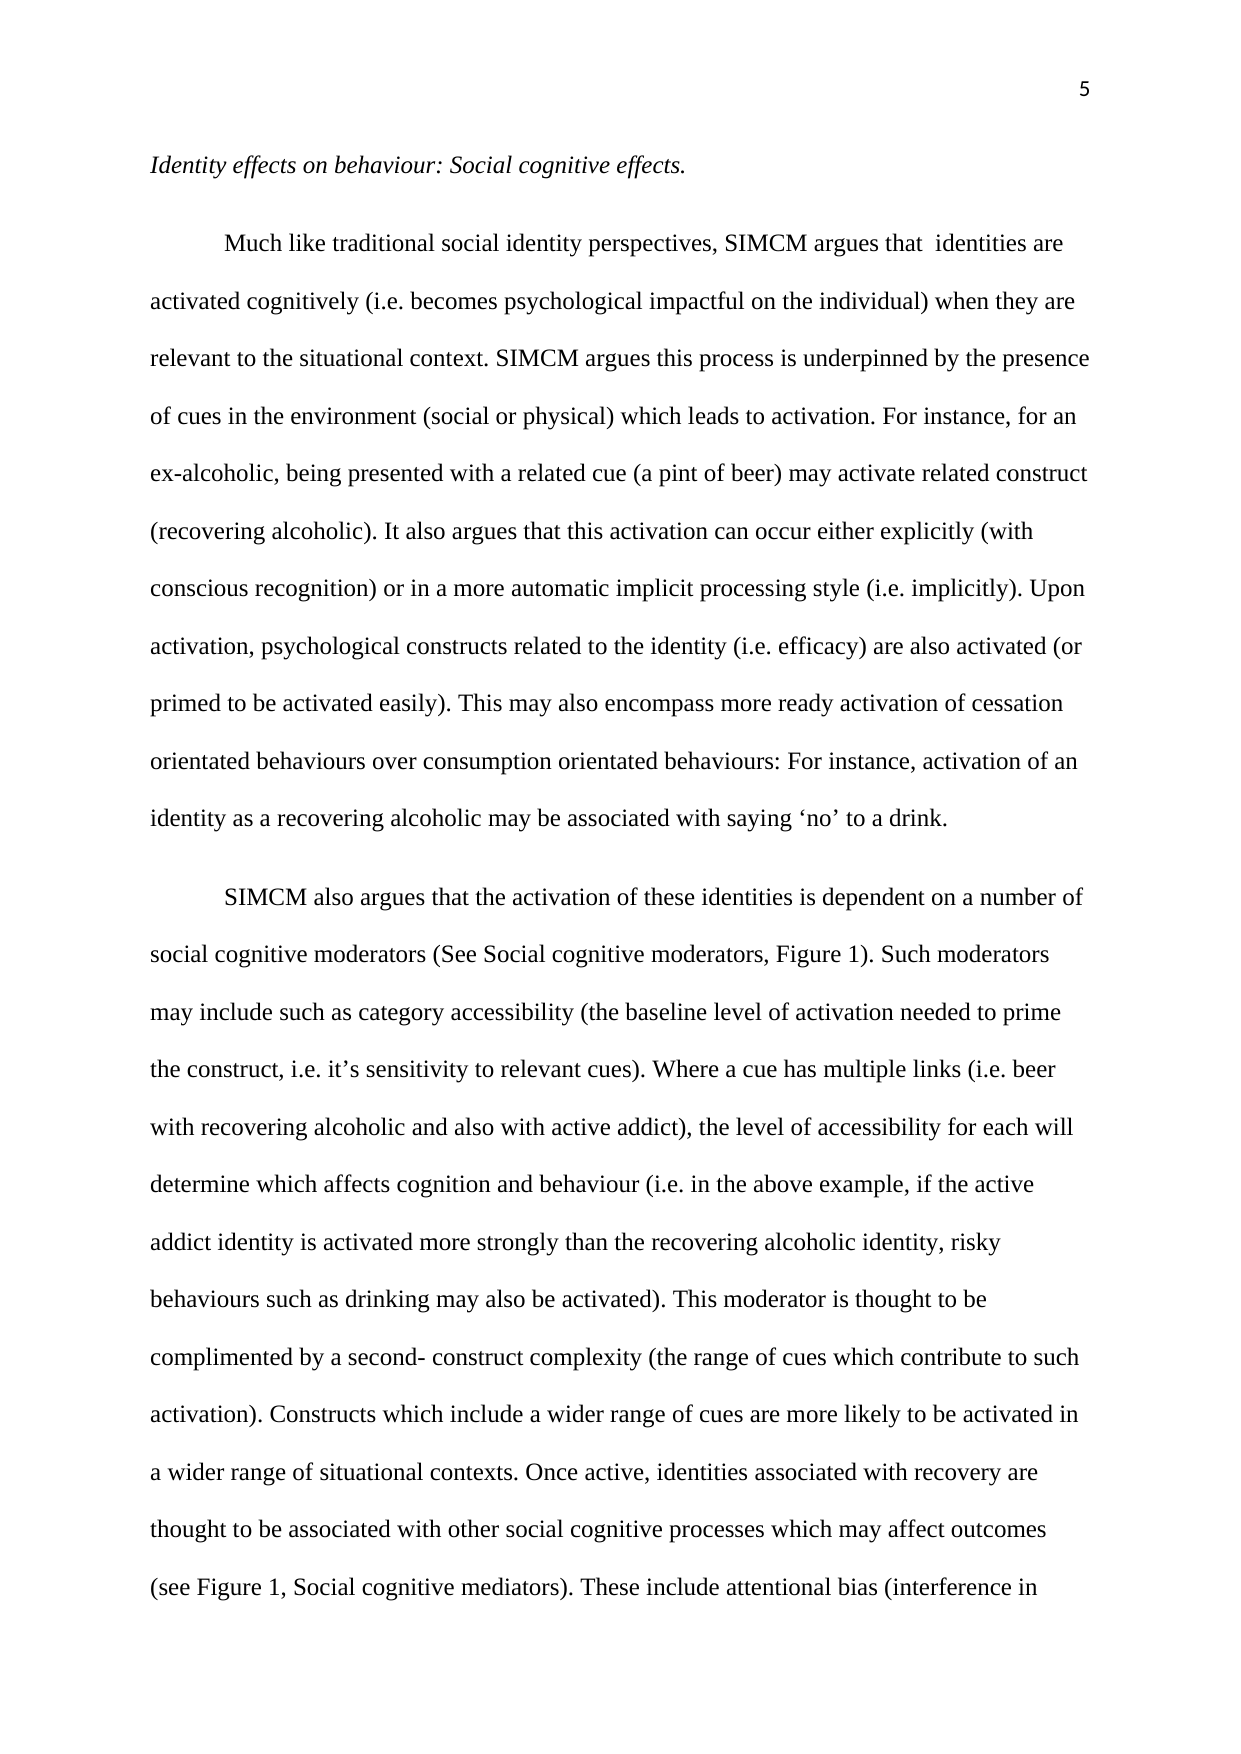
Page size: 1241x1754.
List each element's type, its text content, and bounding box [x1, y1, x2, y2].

text Much like traditional social identity perspectives, SIMCM argues that identities are activated cognitively (i.e. becomes psychological impactful on the individual) when they are relevant to the situational context. SIMCM argues this process is underpinned by the presence of cues in the environment (social or physical) which leads to activation. For instance, for an ex-alcoholic, being presented with a related cue (a pint of beer) may activate related construct (recovering alcoholic). It also argues that this activation can occur either explicitly (with conscious recognition) or in a more automatic implicit processing style (i.e. implicitly). Upon activation, psychological constructs related to the identity (i.e. efficacy) are also activated (or primed to be activated easily). This may also encompass more ready activation of cessation orientated behaviours over consumption orientated behaviours: For instance, activation of an identity as a recovering alcoholic may be associated with saying ‘no’ to a drink. [150, 228, 1090, 832]
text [150, 882, 1090, 1600]
text Identity effects on behaviour: Social cognitive effects. [150, 150, 1090, 179]
